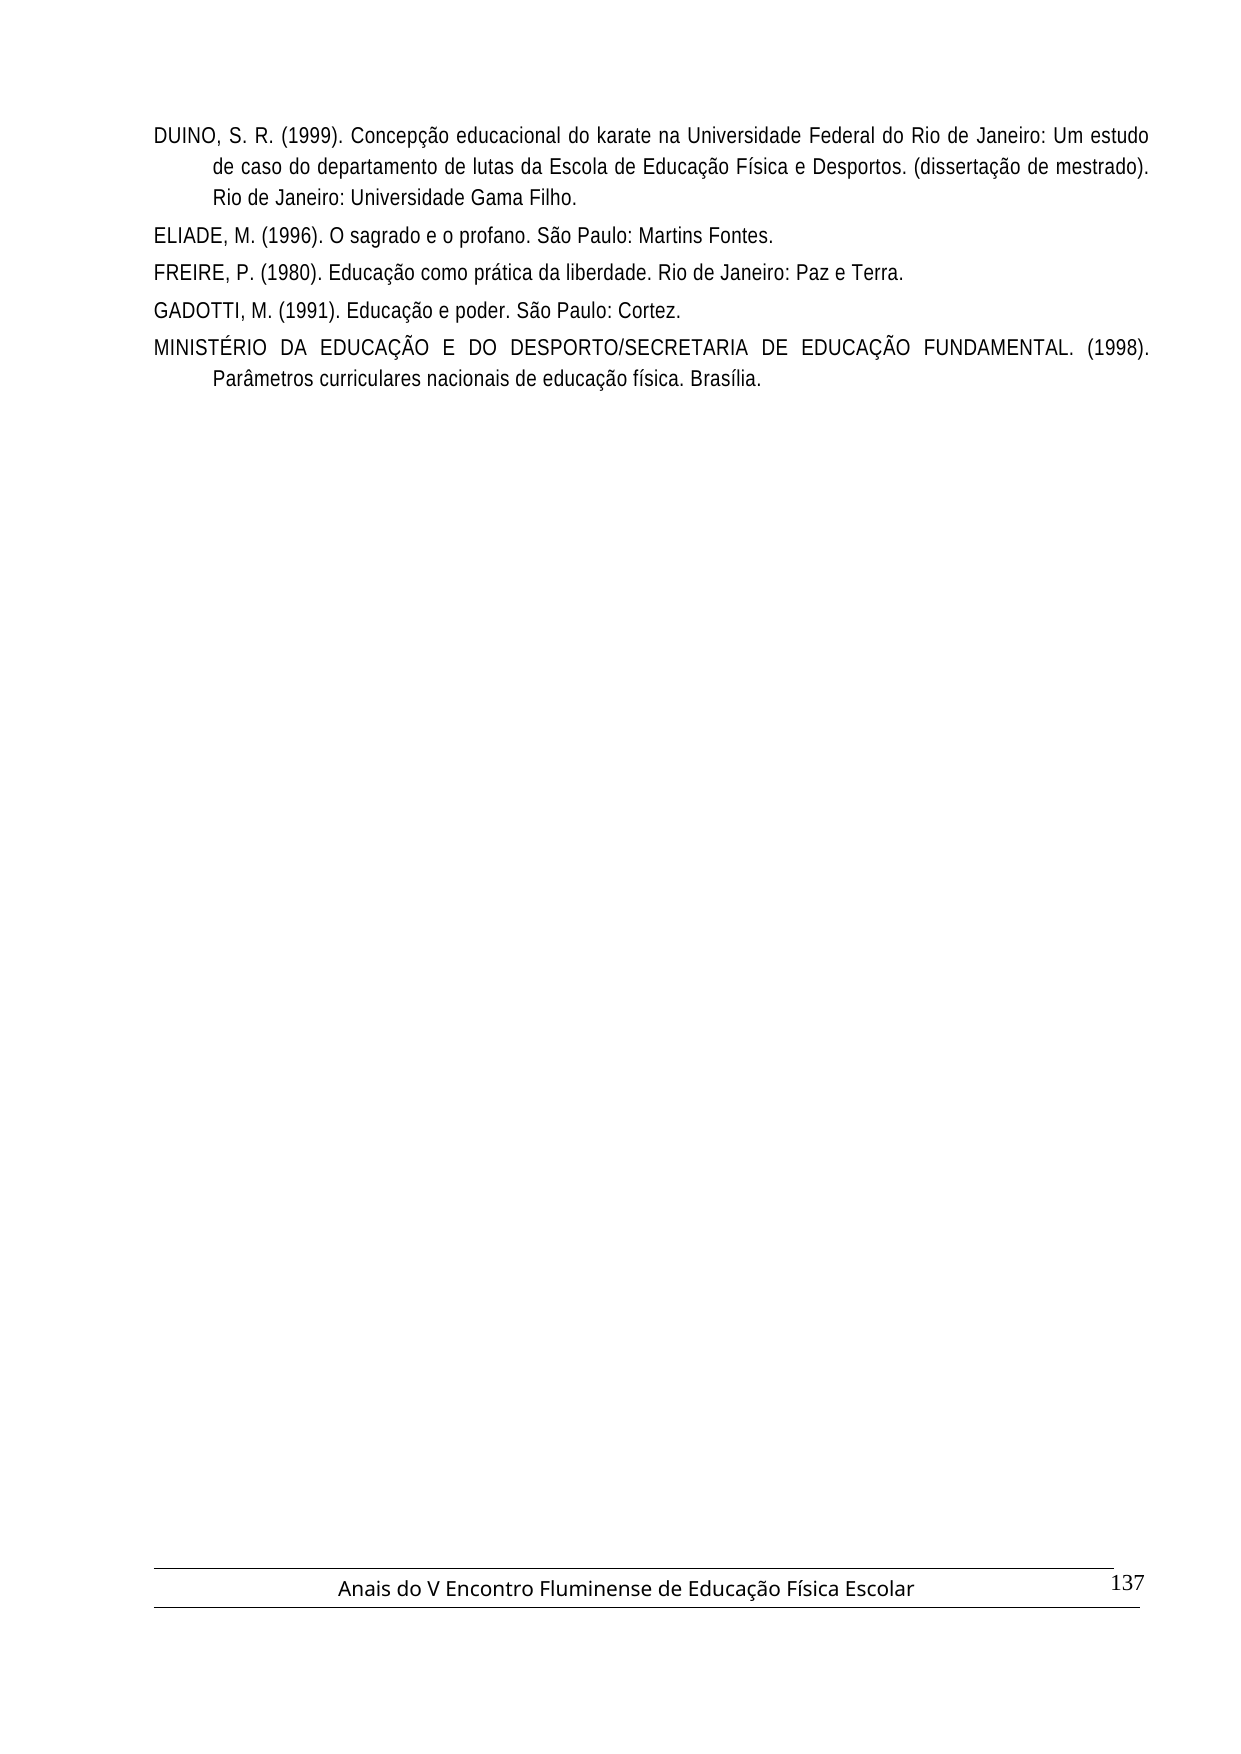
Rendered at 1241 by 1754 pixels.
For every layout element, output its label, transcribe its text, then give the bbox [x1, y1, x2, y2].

text MINISTÉRIO DA EDUCAÇÃO E DO DESPORTO/SECRETARIA DE EDUCAÇÃO FUNDAMENTAL. (1998). Parâmetros curriculares nacionais de educação física. Brasília. [154, 331, 1152, 393]
text DUINO, S. R. (1999). Concepção educacional do karate na Universidade Federal do Rio de Janeiro: Um estudo de caso do departamento de lutas da Escola de Educação Física e Desportos. (dissertação de mestrado). Rio de Janeiro: Universidade Gama Filho. [154, 118, 1152, 212]
text ELIADE, M. (1996). O sagrado e o profano. São Paulo: Martins Fontes. [154, 218, 1152, 249]
text FREIRE, P. (1980). Educação como prática da liberdade. Rio de Janeiro: Paz e Terra. [154, 256, 1152, 287]
text GADOTTI, M. (1991). Educação e poder. São Paulo: Cortez. [154, 293, 1152, 324]
